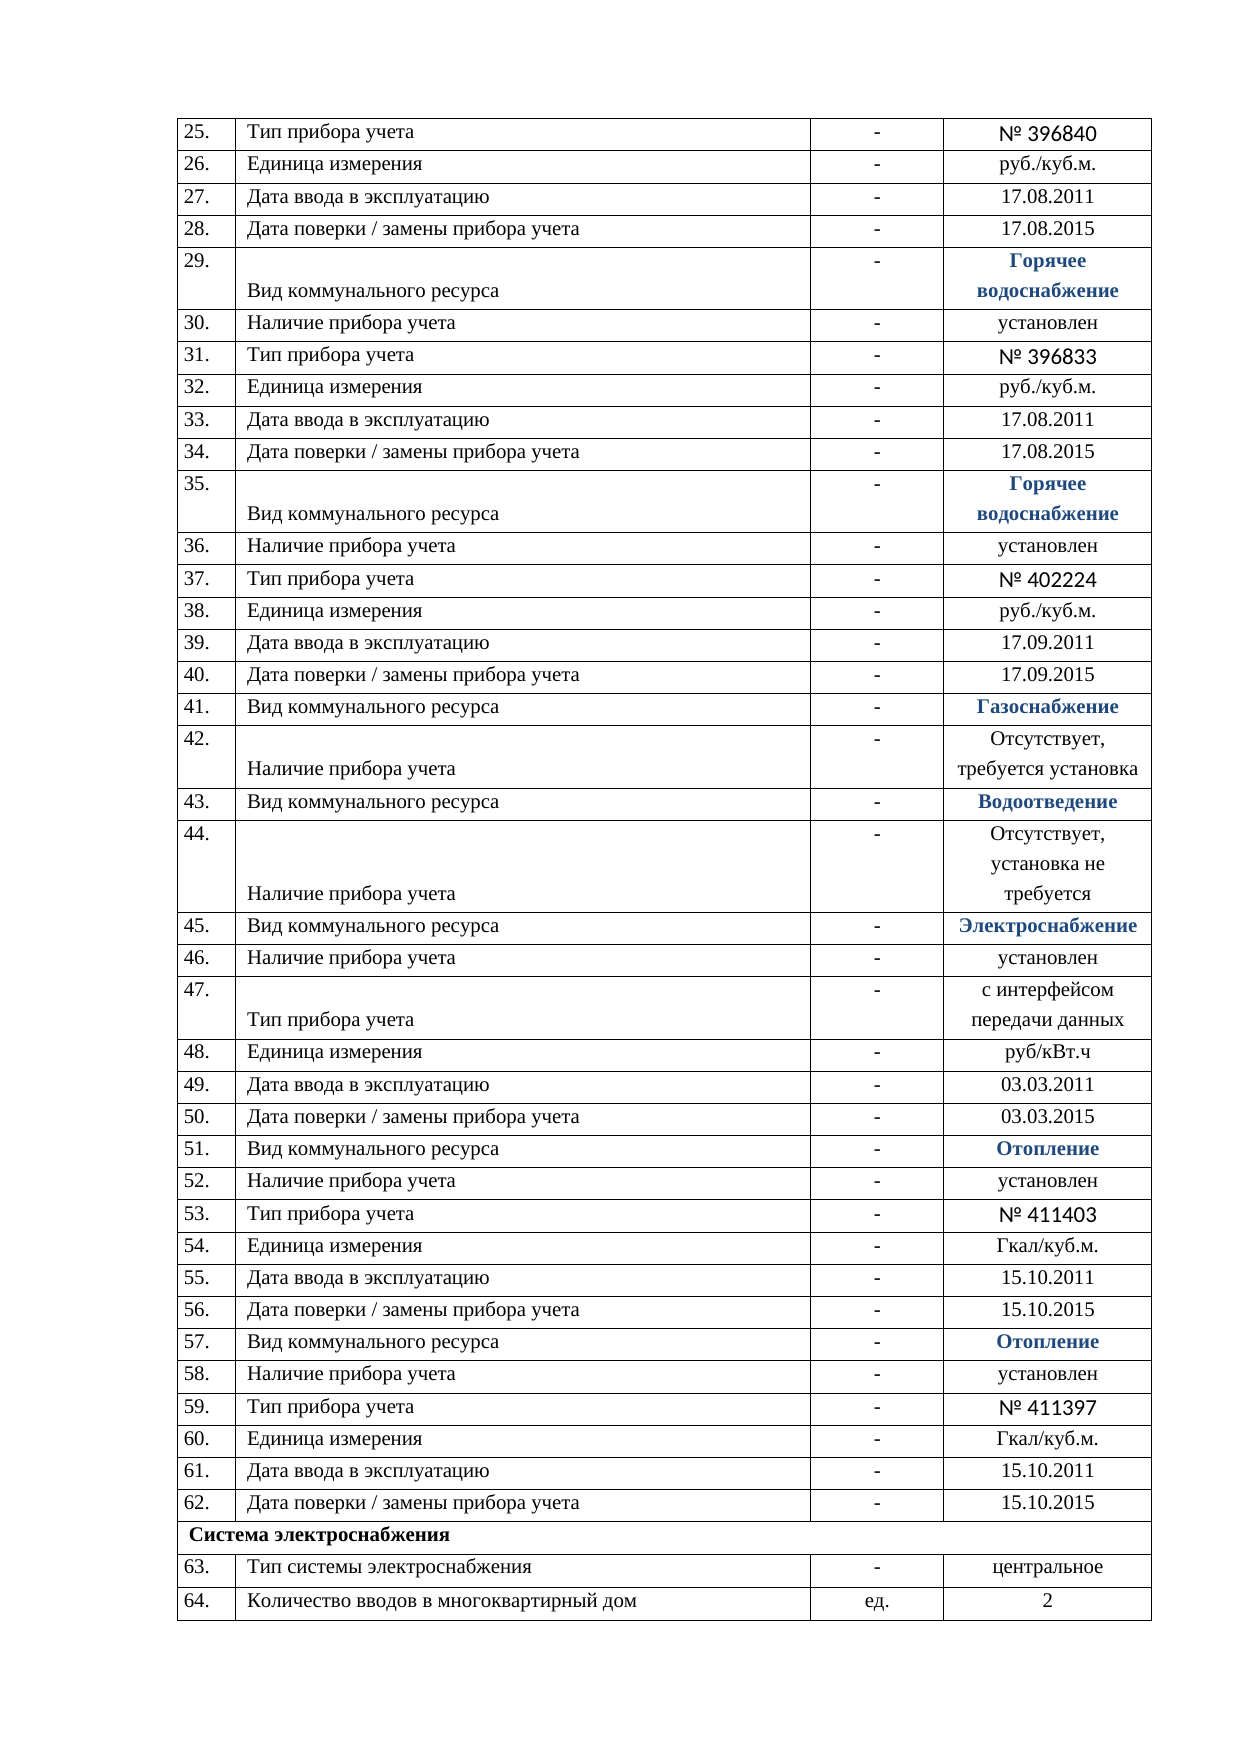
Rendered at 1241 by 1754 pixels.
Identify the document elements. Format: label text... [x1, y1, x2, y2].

table_cell № 396833 [944, 342, 1151, 373]
table_cell [178, 694, 235, 725]
table_cell - [811, 216, 943, 247]
table_cell [178, 1458, 235, 1489]
table_cell 17.09.2015 [944, 662, 1151, 693]
table_cell Дата поверки / замены прибора учета [236, 216, 810, 247]
table_cell - [811, 630, 943, 661]
table_cell [178, 1588, 235, 1620]
table_cell 03.03.2015 [944, 1104, 1151, 1135]
table_cell 15.10.2015 [944, 1297, 1151, 1328]
table_cell Тип системы электроснабжения [236, 1555, 810, 1587]
table_cell [178, 1265, 235, 1296]
table_cell - [811, 726, 943, 787]
table_cell - [811, 533, 943, 564]
table_cell - [811, 248, 943, 309]
table_cell [178, 630, 235, 661]
table_cell - [811, 1200, 943, 1232]
table_cell Дата поверки / замены прибора учета [236, 1297, 810, 1328]
table_cell [178, 184, 235, 215]
table_cell - [811, 945, 943, 976]
table_cell - [811, 1072, 943, 1103]
table_cell Наличие прибора учета [236, 1361, 810, 1392]
table_cell - [811, 1394, 943, 1425]
table_cell [178, 1233, 235, 1264]
table_cell Дата поверки / замены прибора учета [236, 662, 810, 693]
table_cell [178, 119, 235, 150]
table_cell Количество вводов в многоквартирный дом [236, 1588, 810, 1620]
table_cell [178, 1200, 235, 1232]
table_cell Единица измерения [236, 151, 810, 182]
table_cell № 411403 [944, 1200, 1151, 1232]
table_cell - [811, 821, 943, 912]
table_cell [178, 216, 235, 247]
table_cell - [811, 1136, 943, 1167]
table_cell [178, 1136, 235, 1167]
table_cell Электроснабжение [944, 913, 1151, 944]
table_cell - [811, 439, 943, 470]
table_cell центральное [944, 1555, 1151, 1587]
table_cell Вид коммунального ресурса [236, 789, 810, 820]
table_cell [178, 1297, 235, 1328]
table_cell - [811, 342, 943, 373]
table_cell Дата ввода в эксплуатацию [236, 407, 810, 438]
table_cell № 411397 [944, 1394, 1151, 1425]
table_cell Водоотведение [944, 789, 1151, 820]
table_cell - [811, 407, 943, 438]
table_cell - [811, 1329, 943, 1360]
table_cell Вид коммунального ресурса [236, 248, 810, 309]
table_cell [178, 407, 235, 438]
table_cell - [811, 694, 943, 725]
table_cell Единица измерения [236, 1040, 810, 1071]
table_cell - [811, 565, 943, 597]
table_cell [178, 662, 235, 693]
table_cell - [811, 1555, 943, 1587]
table_cell [178, 726, 235, 787]
table_cell - [811, 119, 943, 150]
table_cell Вид коммунального ресурса [236, 1329, 810, 1360]
table_cell Тип прибора учета [236, 1394, 810, 1425]
table_cell - [811, 375, 943, 406]
table_cell Горячее водоснабжение [944, 248, 1151, 309]
table_cell Дата поверки / замены прибора учета [236, 439, 810, 470]
table_cell [178, 565, 235, 597]
table_cell [178, 1426, 235, 1457]
table_cell Дата ввода в эксплуатацию [236, 630, 810, 661]
table_cell Гкал/куб.м. [944, 1233, 1151, 1264]
table_cell [178, 1040, 235, 1071]
table_cell - [811, 598, 943, 629]
table_cell [178, 1104, 235, 1135]
table_cell установлен [944, 533, 1151, 564]
table_cell Единица измерения [236, 598, 810, 629]
table_cell - [811, 184, 943, 215]
table_cell Отопление [944, 1136, 1151, 1167]
table_cell [178, 375, 235, 406]
table_cell 17.09.2011 [944, 630, 1151, 661]
table_cell Тип прибора учета [236, 977, 810, 1038]
table_cell ед. [811, 1588, 943, 1620]
table_cell [178, 1329, 235, 1360]
table_cell - [811, 1458, 943, 1489]
table_cell - [811, 1168, 943, 1199]
table_cell Единица измерения [236, 1233, 810, 1264]
table_cell Наличие прибора учета [236, 310, 810, 341]
table_cell Дата ввода в эксплуатацию [236, 184, 810, 215]
table_cell [178, 945, 235, 976]
table_cell - [811, 1233, 943, 1264]
table_cell № 396840 [944, 119, 1151, 150]
table_cell Тип прибора учета [236, 119, 810, 150]
table_cell 17.08.2011 [944, 407, 1151, 438]
table_cell Тип прибора учета [236, 565, 810, 597]
table_cell Тип прибора учета [236, 1200, 810, 1232]
table_cell [178, 1490, 235, 1521]
table_cell Газоснабжение [944, 694, 1151, 725]
table_cell Дата ввода в эксплуатацию [236, 1458, 810, 1489]
table_cell с интерфейсом передачи данных [944, 977, 1151, 1038]
table_cell [178, 248, 235, 309]
table_cell Отопление [944, 1329, 1151, 1360]
table_cell 17.08.2011 [944, 184, 1151, 215]
table_cell 17.08.2015 [944, 439, 1151, 470]
table_cell [178, 439, 235, 470]
table_cell Тип прибора учета [236, 342, 810, 373]
table_cell [178, 1555, 235, 1587]
table_cell руб./куб.м. [944, 375, 1151, 406]
table_cell Вид коммунального ресурса [236, 471, 810, 532]
table_cell 2 [944, 1588, 1151, 1620]
table_cell Система электроснабжения [178, 1522, 1151, 1553]
table_cell - [811, 471, 943, 532]
table_cell [178, 1361, 235, 1392]
table_cell [178, 310, 235, 341]
table_cell - [811, 151, 943, 182]
table_cell Единица измерения [236, 1426, 810, 1457]
table_cell установлен [944, 310, 1151, 341]
table_cell - [811, 1265, 943, 1296]
table_cell установлен [944, 1168, 1151, 1199]
table_cell Наличие прибора учета [236, 533, 810, 564]
table_cell [178, 789, 235, 820]
table_cell Вид коммунального ресурса [236, 694, 810, 725]
table_cell - [811, 310, 943, 341]
table_cell - [811, 1040, 943, 1071]
table_cell Наличие прибора учета [236, 726, 810, 787]
table_cell установлен [944, 1361, 1151, 1392]
table_cell [178, 533, 235, 564]
table_cell 03.03.2011 [944, 1072, 1151, 1103]
table_cell [178, 342, 235, 373]
table_cell 15.10.2011 [944, 1458, 1151, 1489]
table_cell Вид коммунального ресурса [236, 1136, 810, 1167]
table_cell Дата ввода в эксплуатацию [236, 1265, 810, 1296]
table_cell - [811, 1361, 943, 1392]
table_cell [178, 151, 235, 182]
table_cell Горячее водоснабжение [944, 471, 1151, 532]
table_cell 15.10.2015 [944, 1490, 1151, 1521]
table_cell Дата поверки / замены прибора учета [236, 1104, 810, 1135]
table_cell [178, 1072, 235, 1103]
table_cell руб/кВт.ч [944, 1040, 1151, 1071]
table_cell Вид коммунального ресурса [236, 913, 810, 944]
table_cell [178, 1168, 235, 1199]
table_cell - [811, 1297, 943, 1328]
table_cell - [811, 1104, 943, 1135]
table_cell [178, 471, 235, 532]
table_cell - [811, 913, 943, 944]
table_cell - [811, 662, 943, 693]
table_cell - [811, 789, 943, 820]
table_cell [178, 1394, 235, 1425]
table_cell 17.08.2015 [944, 216, 1151, 247]
table_cell - [811, 1490, 943, 1521]
table_cell 15.10.2011 [944, 1265, 1151, 1296]
table_cell Единица измерения [236, 375, 810, 406]
table_cell руб./куб.м. [944, 598, 1151, 629]
table_cell установлен [944, 945, 1151, 976]
table_cell Отсутствует, установка не требуется [944, 821, 1151, 912]
table_cell руб./куб.м. [944, 151, 1151, 182]
table_cell Наличие прибора учета [236, 945, 810, 976]
table_cell [178, 913, 235, 944]
table_cell [178, 977, 235, 1038]
table_cell Наличие прибора учета [236, 1168, 810, 1199]
table_cell Гкал/куб.м. [944, 1426, 1151, 1457]
table_cell Дата поверки / замены прибора учета [236, 1490, 810, 1521]
table_cell [178, 598, 235, 629]
table_cell Дата ввода в эксплуатацию [236, 1072, 810, 1103]
table_cell [178, 821, 235, 912]
table_cell Наличие прибора учета [236, 821, 810, 912]
table_cell № 402224 [944, 565, 1151, 597]
table_cell - [811, 1426, 943, 1457]
table_cell Отсутствует, требуется установка [944, 726, 1151, 787]
table_cell - [811, 977, 943, 1038]
